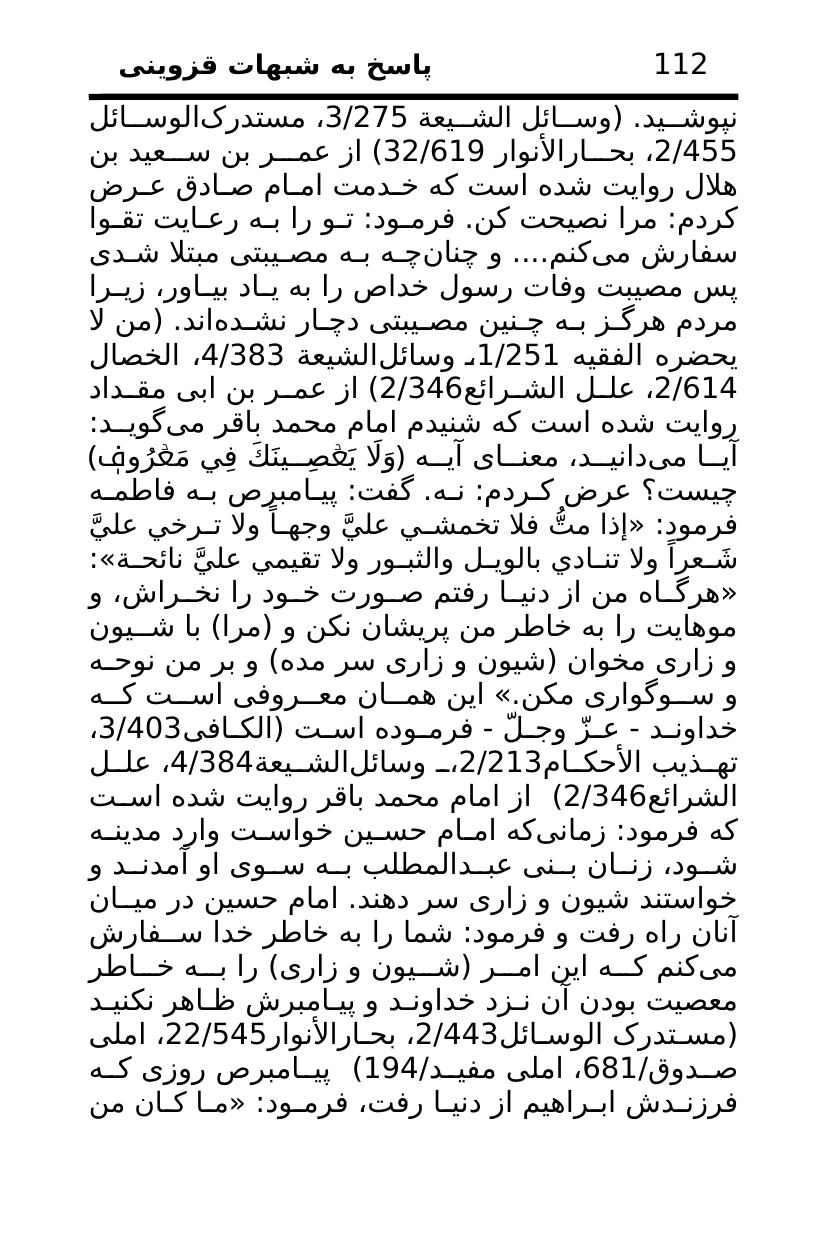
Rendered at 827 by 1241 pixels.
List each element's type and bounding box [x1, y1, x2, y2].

text [89, 100, 738, 1119]
